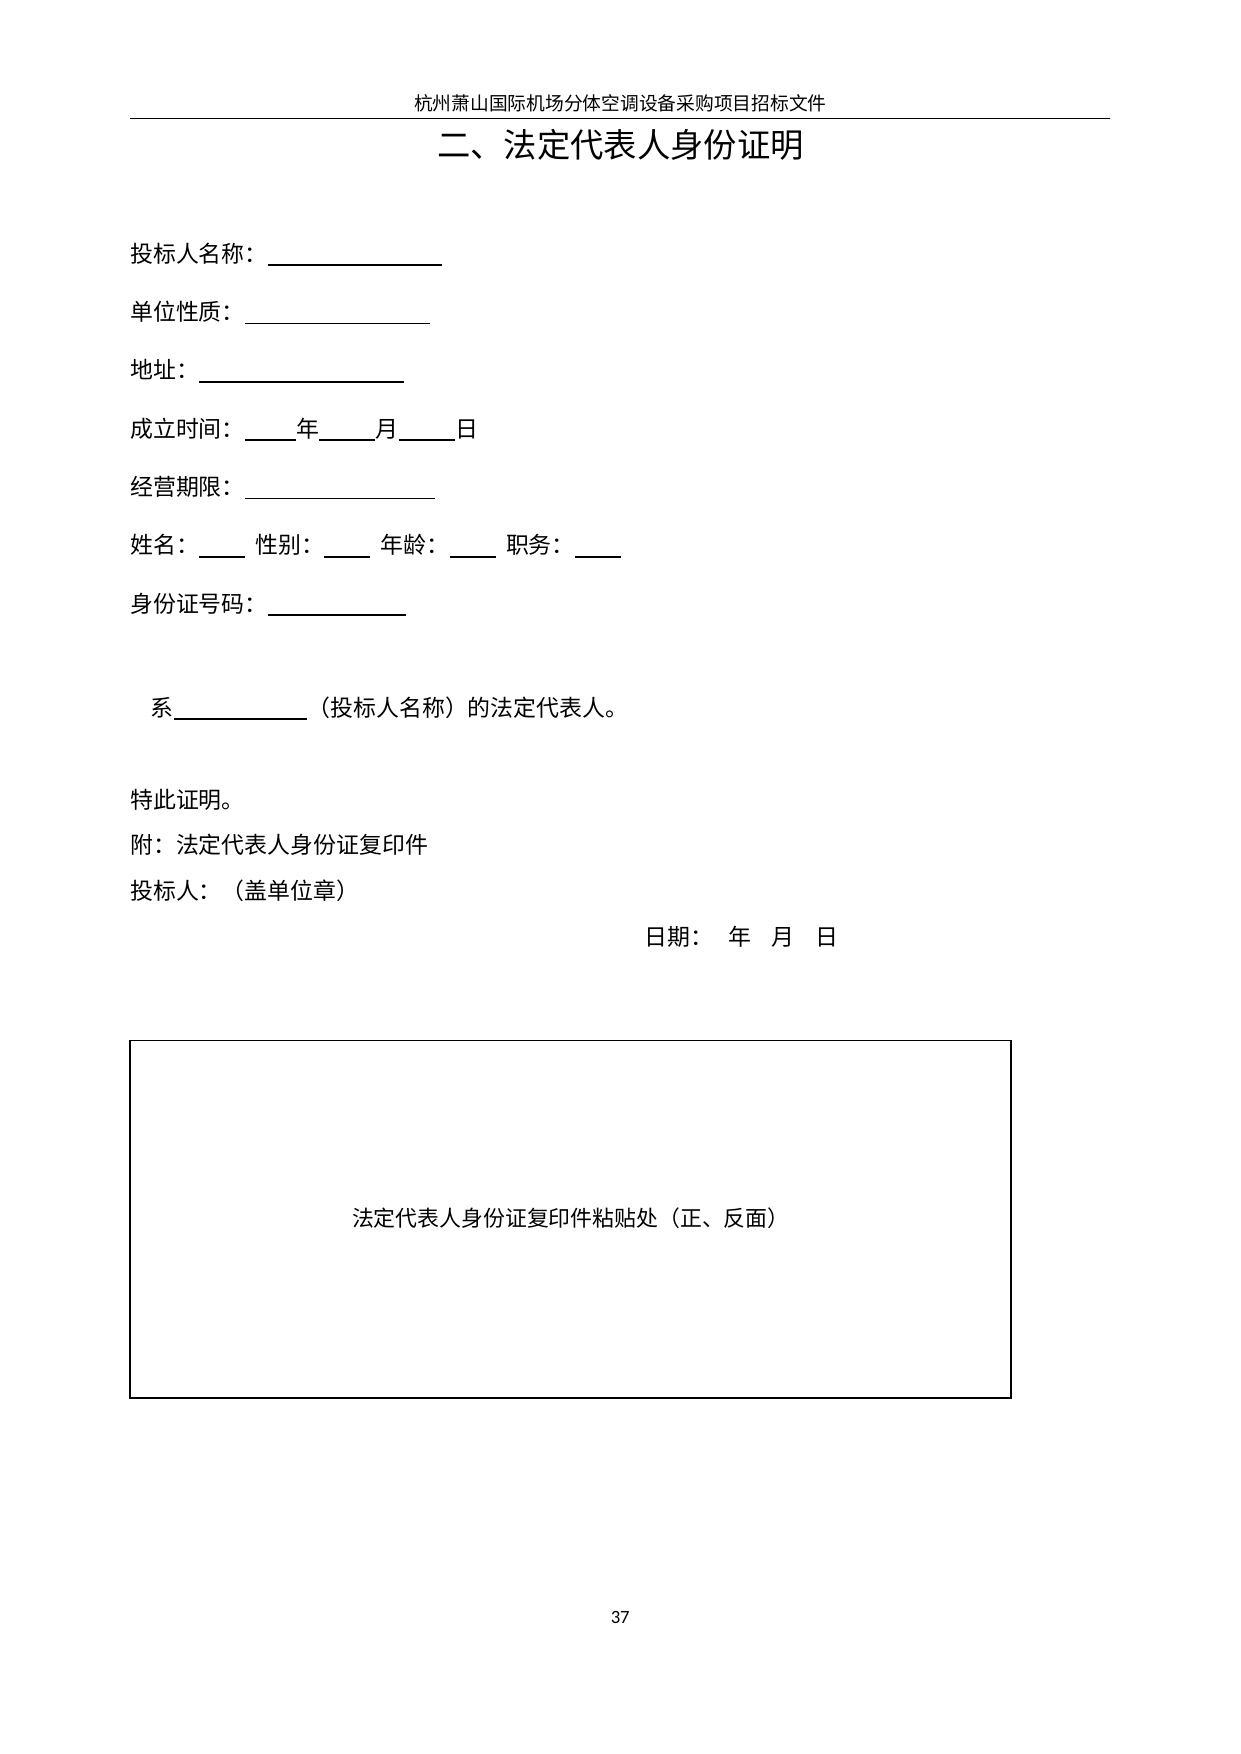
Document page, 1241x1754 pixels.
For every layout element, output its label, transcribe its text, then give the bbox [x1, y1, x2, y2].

text 特此证明。 [130, 771, 1110, 817]
text 二、法定代表人身份证明 [130, 119, 1110, 167]
text 姓名： 性别： 年龄： 职务： [130, 517, 1110, 563]
text 地址： [130, 342, 1110, 388]
text 投标人：（盖单位章） [130, 863, 1110, 909]
text 单位性质： [130, 284, 1110, 330]
text 投标人名称： [130, 226, 1110, 271]
text 经营期限： [130, 459, 1110, 505]
text 附：法定代表人身份证复印件 [130, 817, 1110, 863]
text 日期： 年 月 日 [130, 909, 1110, 955]
text 系 （投标人名称）的法定代表人。 [130, 680, 1110, 726]
text 成立时间： 年 月 日 [130, 401, 1110, 446]
text 身份证号码： [130, 576, 1110, 621]
